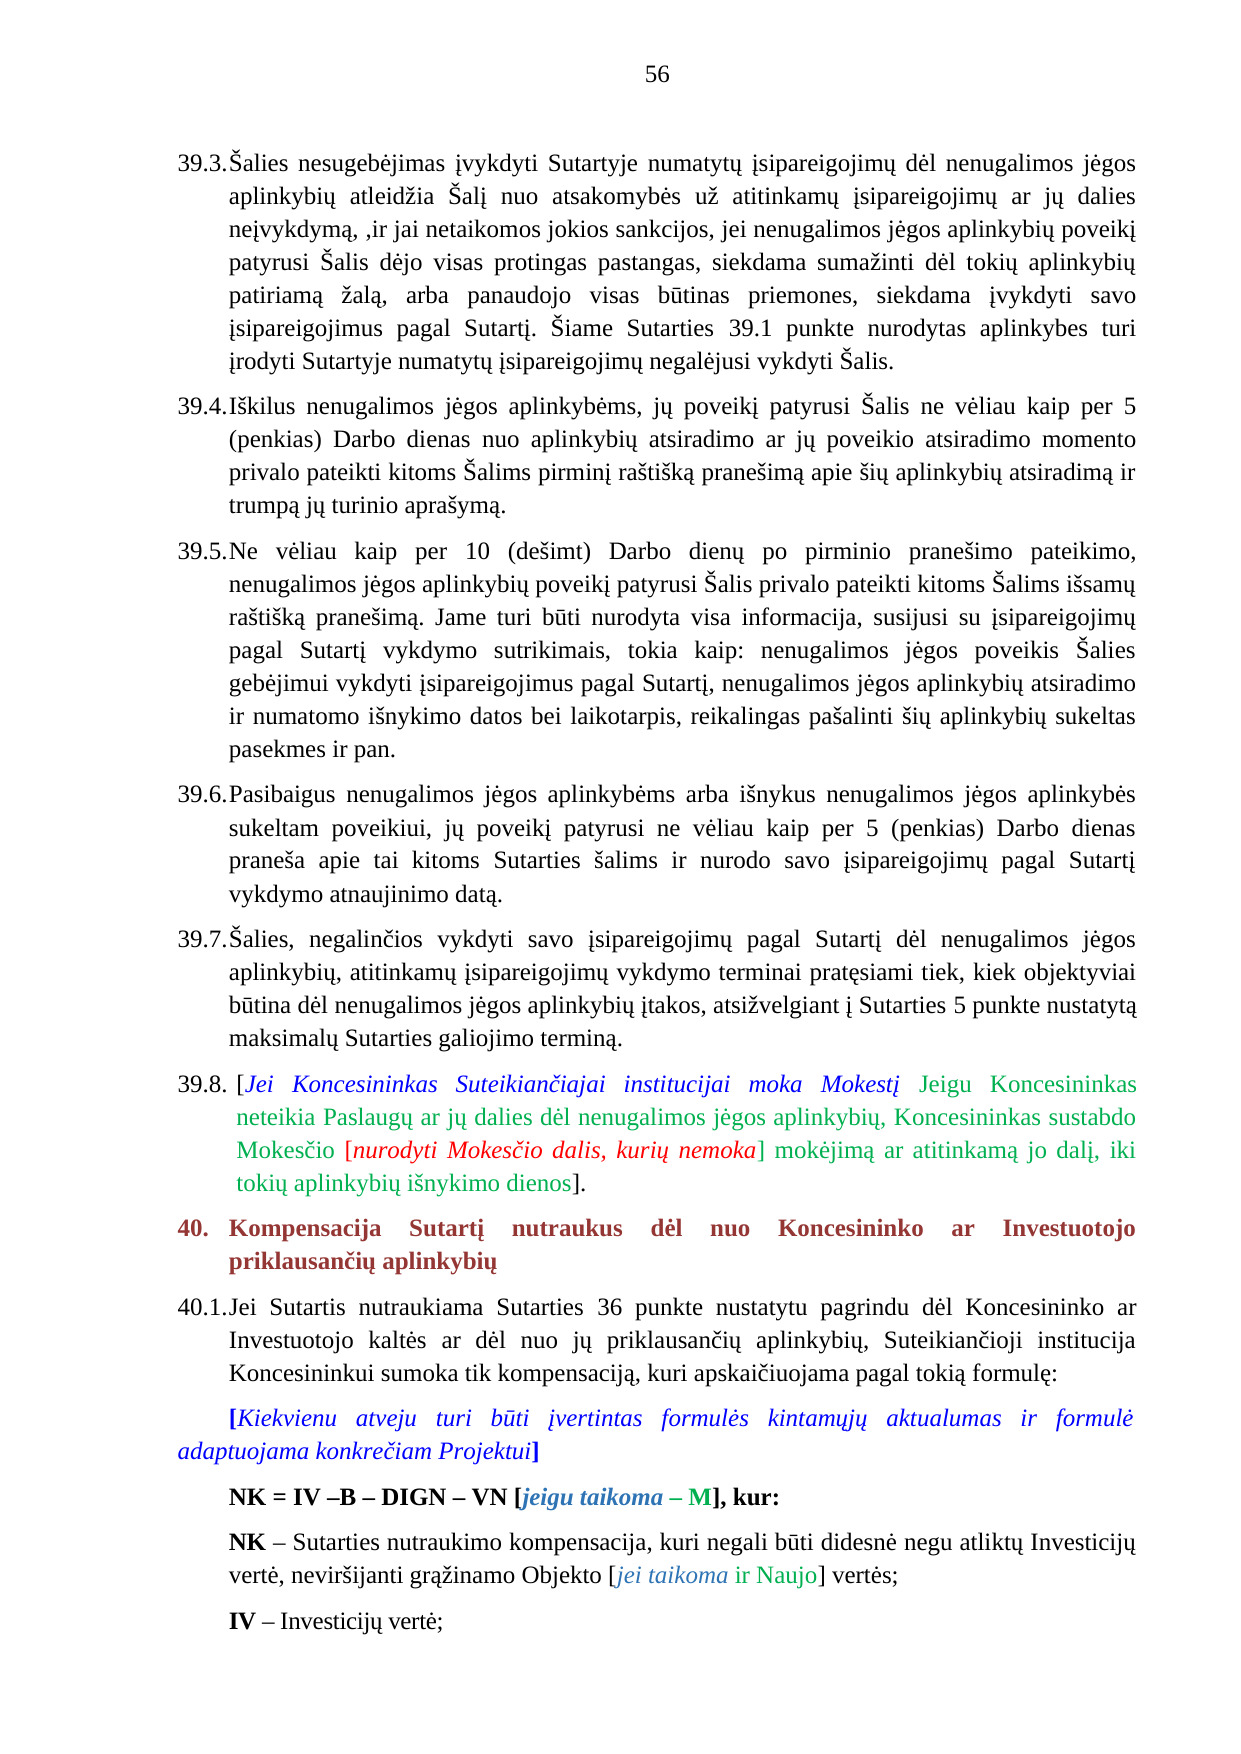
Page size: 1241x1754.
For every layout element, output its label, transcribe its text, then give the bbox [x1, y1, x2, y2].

text Iškilus nenugalimos jėgos aplinkybėms, jų poveikį patyrusi Šalis ne vėliau kaip per 5 (penkias) Darbo dienas nuo aplinkybių atsiradimo ar jų poveikio atsiradimo momento privalo pateikti kitoms Šalims pirminį raštišką pranešimą apie šių aplinkybių atsiradimą ir trumpą jų turinio aprašymą. [177, 391, 1137, 519]
list NK = IV –B – DIGN – VN [jeigu taikoma – M], kur: [177, 1482, 1137, 1511]
text [Jei Koncesininkas Suteikiančiajai institucijai moka Mokestį Jeigu Koncesininkas neteikia Paslaugų ar jų dalies dėl nenugalimos jėgos aplinkybių, Koncesininkas sustabdo Mokesčio [nurodyti Mokesčio dalis, kurių nemoka] mokėjimą ar atitinkamą jo dalį, iki tokių aplinkybių išnykimo dienos]. [177, 1069, 1137, 1197]
subtitle Kompensacija Sutartį nutraukus dėl nuo Koncesininko ar Investuotojo priklausančių aplinkybių [177, 1213, 1137, 1275]
text Ne vėliau kaip per 10 (dešimt) Darbo dienų po pirminio pranešimo pateikimo, nenugalimos jėgos aplinkybių poveikį patyrusi Šalis privalo pateikti kitoms Šalims išsamų raštišką pranešimą. Jame turi būti nurodyta visa informacija, susijusi su įsipareigojimų pagal Sutartį vykdymo sutrikimais, tokia kaip: nenugalimos jėgos poveikis Šalies gebėjimui vykdyti įsipareigojimus pagal Sutartį, nenugalimos jėgos aplinkybių atsiradimo ir numatomo išnykimo datos bei laikotarpis, reikalingas pašalinti šių aplinkybių sukeltas pasekmes ir pan. [177, 536, 1137, 763]
text Šalies, negalinčios vykdyti savo įsipareigojimų pagal Sutartį dėl nenugalimos jėgos aplinkybių, atitinkamų įsipareigojimų vykdymo terminai pratęsiami tiek, kiek objektyviai būtina dėl nenugalimos jėgos aplinkybių įtakos, atsižvelgiant į Sutarties 5 punkte nustatytą maksimalų Sutarties galiojimo terminą. [177, 924, 1137, 1052]
text Šalies nesugebėjimas įvykdyti Sutartyje numatytų įsipareigojimų dėl nenugalimos jėgos aplinkybių atleidžia Šalį nuo atsakomybės už atitinkamų įsipareigojimų ar jų dalies neįvykdymą, ,ir jai netaikomos jokios sankcijos, jei nenugalimos jėgos aplinkybių poveikį patyrusi Šalis dėjo visas protingas pastangas, siekdama sumažinti dėl tokių aplinkybių patiriamą žalą, arba panaudojo visas būtinas priemones, siekdama įvykdyti savo įsipareigojimus pagal Sutartį. Šiame Sutarties 39.1 punkte nurodytas aplinkybes turi įrodyti Sutartyje numatytų įsipareigojimų negalėjusi vykdyti Šalis. [177, 148, 1137, 374]
text Pasibaigus nenugalimos jėgos aplinkybėms arba išnykus nenugalimos jėgos aplinkybės sukeltam poveikiui, jų poveikį patyrusi ne vėliau kaip per 5 (penkias) Darbo dienas praneša apie tai kitoms Sutarties šalims ir nurodo savo įsipareigojimų pagal Sutartį vykdymo atnaujinimo datą. [177, 779, 1137, 907]
list [Kiekvienu atveju turi būti įvertintas formulės kintamųjų aktualumas ir formulė adaptuojama konkrečiam Projektui] [177, 1403, 1137, 1465]
list NK – Sutarties nutraukimo kompensacija, kuri negali būti didesnė negu atliktų Investicijų vertė, neviršijanti grąžinamo Objekto [jei taikoma ir Naujo] vertės; [228, 1527, 1137, 1589]
text Jei Sutartis nutraukiama Sutarties 36 punkte nustatytu pagrindu dėl Koncesininko ar Investuotojo kaltės ar dėl nuo jų priklausančių aplinkybių, Suteikiančioji institucija Koncesininkui sumoka tik kompensaciją, kuri apskaičiuojama pagal tokią formulę: [177, 1292, 1137, 1387]
list IV – Investicijų vertė; [228, 1606, 1137, 1635]
